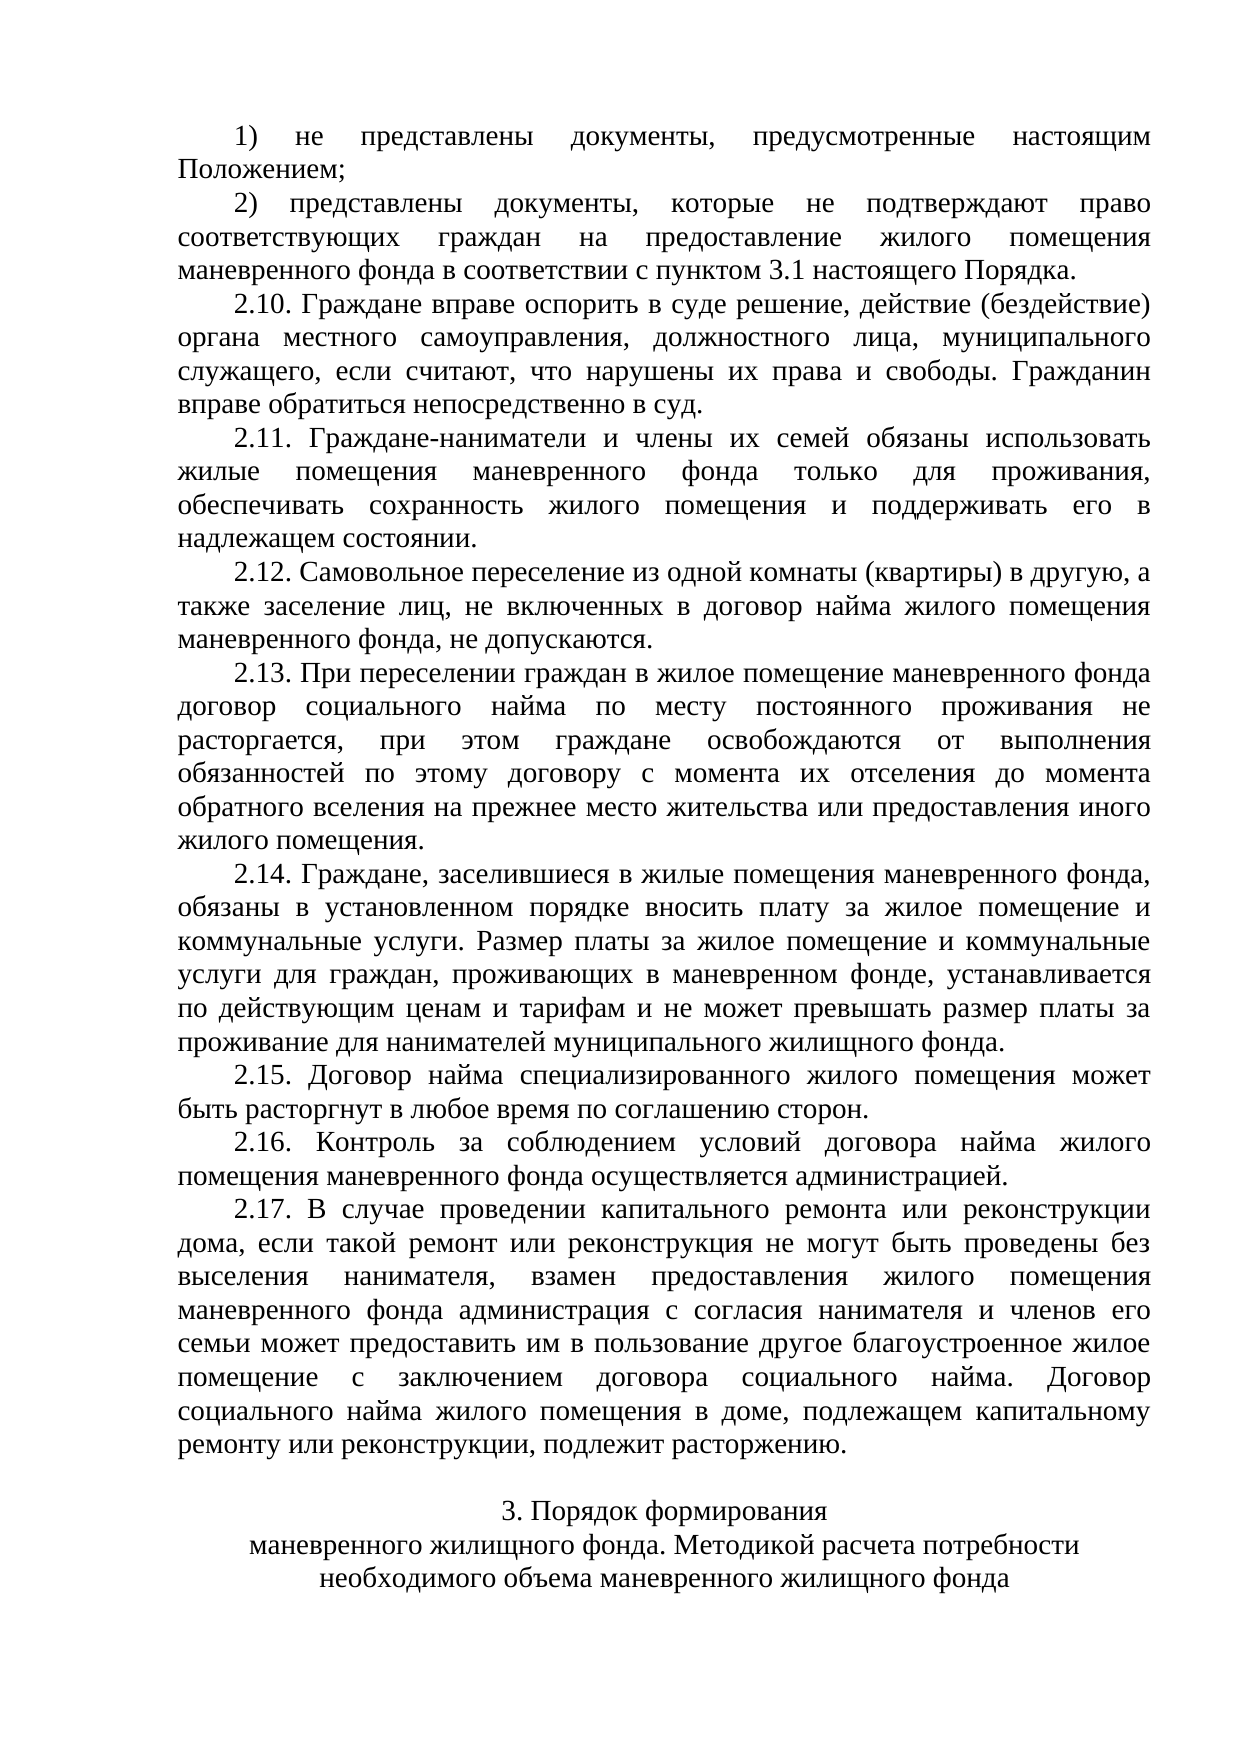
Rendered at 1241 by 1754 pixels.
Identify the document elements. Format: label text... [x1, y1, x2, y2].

text 1) не представлены документы, предусмотренные настоящим Положением; [177, 118, 1152, 185]
text 2.13. При переселении граждан в жилое помещение маневренного фонда договор социального найма по месту постоянного проживания не расторгается, при этом граждане освобождаются от выполнения обязанностей по этому договору с момента их отселения до момента обратного вселения на прежнее место жительства или предоставления иного жилого помещения. [177, 655, 1152, 856]
text 2.16. Контроль за соблюдением условий договора найма жилого помещения маневренного фонда осуществляется администрацией. [177, 1124, 1152, 1191]
text 2.15. Договор найма специализированного жилого помещения может быть расторгнут в любое время по соглашению сторон. [177, 1057, 1152, 1124]
text 2) представлены документы, которые не подтверждают право соответствующих граждан на предоставление жилого помещения маневренного фонда в соответствии с пунктом 3.1 настоящего Порядка. [177, 185, 1152, 286]
text 2.12. Самовольное переселение из одной комнаты (квартиры) в другую, а также заселение лиц, не включенных в договор найма жилого помещения маневренного фонда, не допускаются. [177, 554, 1152, 655]
text 3. Порядок формирования [177, 1493, 1152, 1527]
text маневренного жилищного фонда. Методикой расчета потребности [177, 1527, 1152, 1560]
text 2.10. Граждане вправе оспорить в суде решение, действие (бездействие) органа местного самоуправления, должностного лица, муниципального служащего, если считают, что нарушены их права и свободы. Гражданин вправе обратиться непосредственно в суд. [177, 286, 1152, 420]
text необходимого объема маневренного жилищного фонда [177, 1560, 1152, 1594]
text 2.17. В случае проведении капитального ремонта или реконструкции дома, если такой ремонт или реконструкция не могут быть проведены без выселения нанимателя, взамен предоставления жилого помещения маневренного фонда администрация с согласия нанимателя и членов его семьи может предоставить им в пользование другое благоустроенное жилое помещение с заключением договора социального найма. Договор социального найма жилого помещения в доме, подлежащем капитальному ремонту или реконструкции, подлежит расторжению. [177, 1191, 1152, 1460]
text 2.14. Граждане, заселившиеся в жилые помещения маневренного фонда, обязаны в установленном порядке вносить плату за жилое помещение и коммунальные услуги. Размер платы за жилое помещение и коммунальные услуги для граждан, проживающих в маневренном фонде, устанавливается по действующим ценам и тарифам и не может превышать размер платы за проживание для нанимателей муниципального жилищного фонда. [177, 856, 1152, 1057]
text 2.11. Граждане-наниматели и члены их семей обязаны использовать жилые помещения маневренного фонда только для проживания, обеспечивать сохранность жилого помещения и поддерживать его в надлежащем состоянии. [177, 420, 1152, 554]
